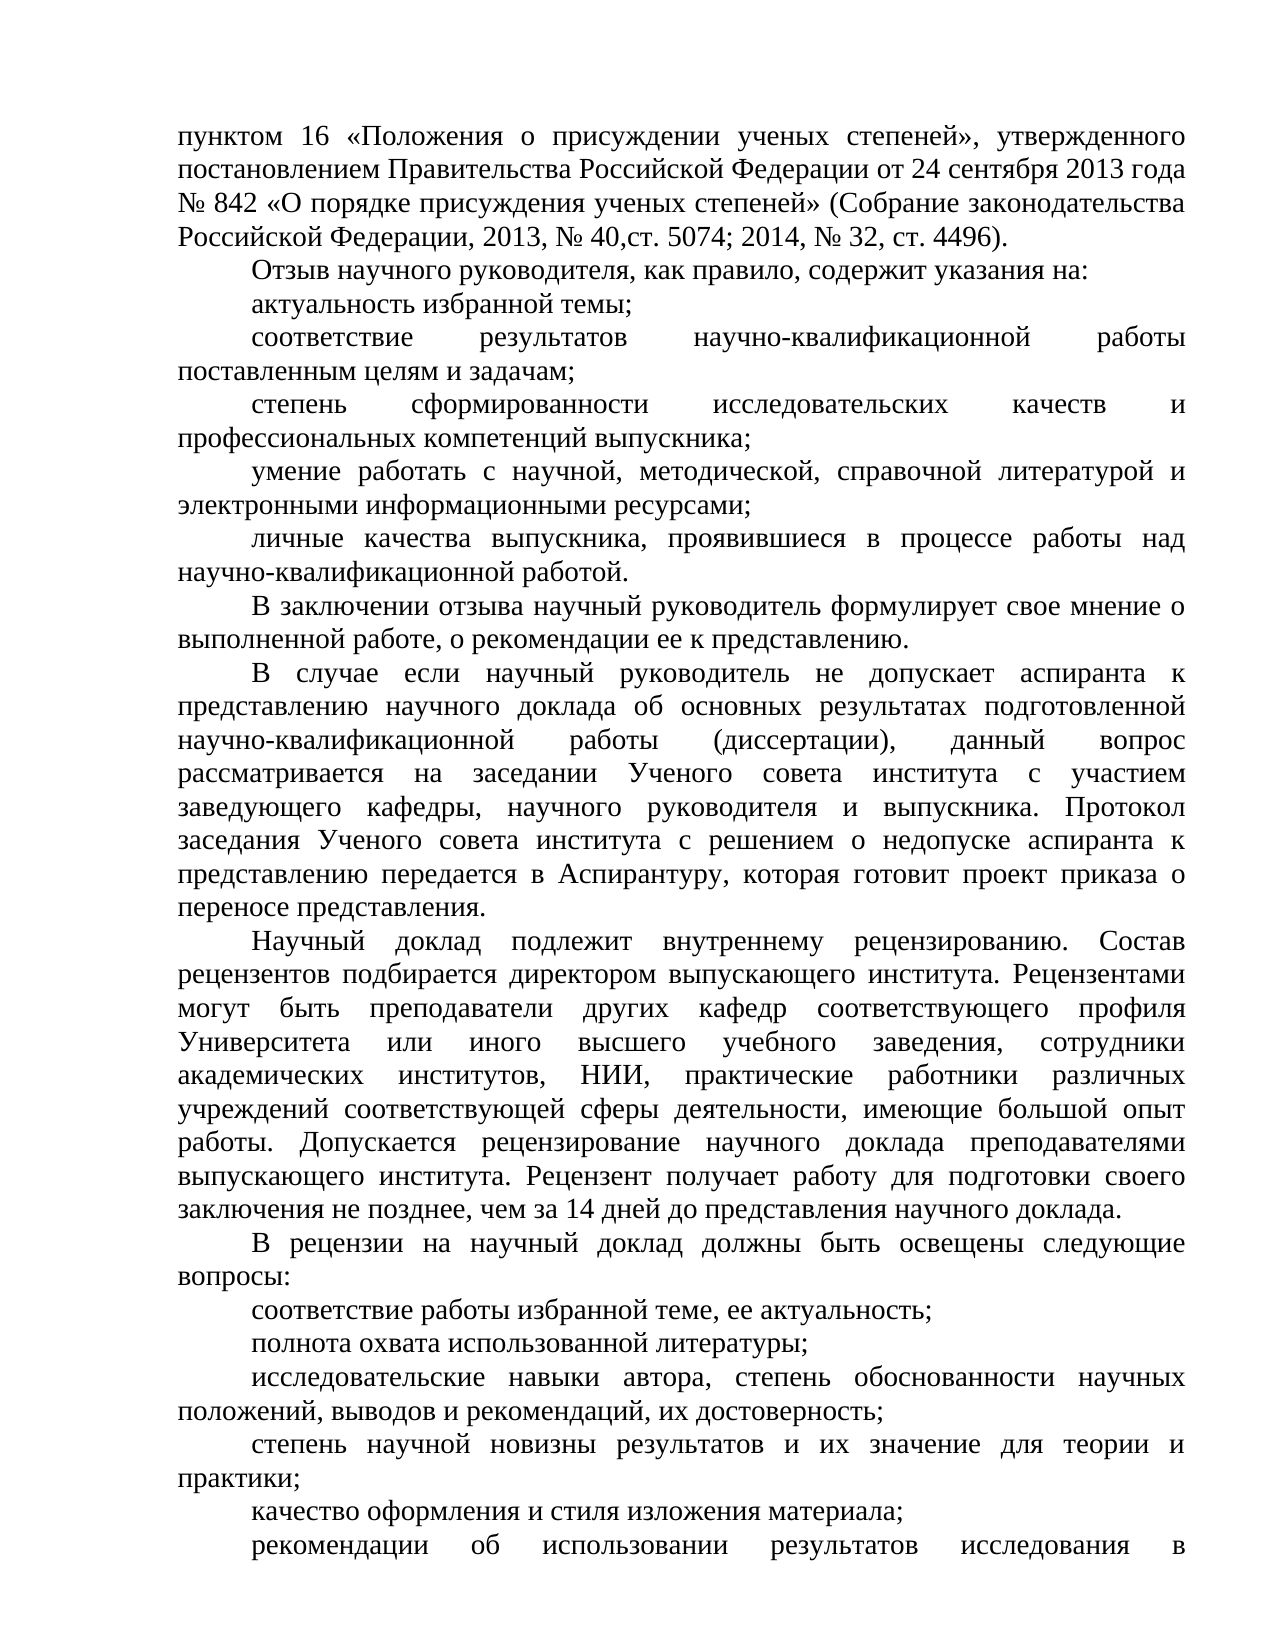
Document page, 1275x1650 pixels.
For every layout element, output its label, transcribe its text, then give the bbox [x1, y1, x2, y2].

text соответствие результатов научно-квалификационной работы поставленным целям и задачам; [177, 319, 1186, 386]
text актуальность избранной темы; [177, 286, 1186, 319]
text В заключении отзыва научный руководитель формулирует свое мнение о выполненной работе, о рекомендации ее к представлению. [177, 588, 1186, 655]
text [177, 118, 1186, 252]
text В рецензии на научный доклад должны быть освещены следующие вопросы: [177, 1225, 1186, 1292]
text качество оформления и стиля изложения материала; [177, 1493, 1186, 1527]
text умение работать с научной, методической, справочной литературой и электронными информационными ресурсами; [177, 453, 1186, 521]
text Научный доклад подлежит внутреннему рецензированию. Состав рецензентов подбирается директором выпускающего института. Рецензентами могут быть преподаватели других кафедр соответствующего профиля Университета или иного высшего учебного заведения, сотрудники академических институтов, НИИ, практические работники различных учреждений соответствующей сферы деятельности, имеющие большой опыт работы. Допускается рецензирование научного доклада преподавателями выпускающего института. Рецензент получает работу для подготовки своего заключения не позднее, чем за 14 дней до представления научного доклада. [177, 923, 1186, 1225]
text Отзыв научного руководителя, как правило, содержит указания на: [177, 252, 1186, 286]
text В случае если научный руководитель не допускает аспиранта к представлению научного доклада об основных результатах подготовленной научно-квалификационной работы (диссертации), данный вопрос рассматривается на заседании Ученого совета института с участием заведующего кафедры, научного руководителя и выпускника. Протокол заседания Ученого совета института с решением о недопуске аспиранта к представлению передается в Аспирантуру, которая готовит проект приказа о переносе представления. [177, 655, 1186, 923]
text степень сформированности исследовательских качеств и профессиональных компетенций выпускника; [177, 386, 1186, 453]
text исследовательские навыки автора, степень обоснованности научных положений, выводов и рекомендаций, их достоверность; [177, 1359, 1186, 1426]
text соответствие работы избранной теме, ее актуальность; [177, 1292, 1186, 1326]
text личные качества выпускника, проявившиеся в процессе работы над научно-квалификационной работой. [177, 521, 1186, 588]
text степень научной новизны результатов и их значение для теории и практики; [177, 1426, 1186, 1493]
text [177, 1527, 1186, 1560]
text полнота охвата использованной литературы; [177, 1326, 1186, 1359]
